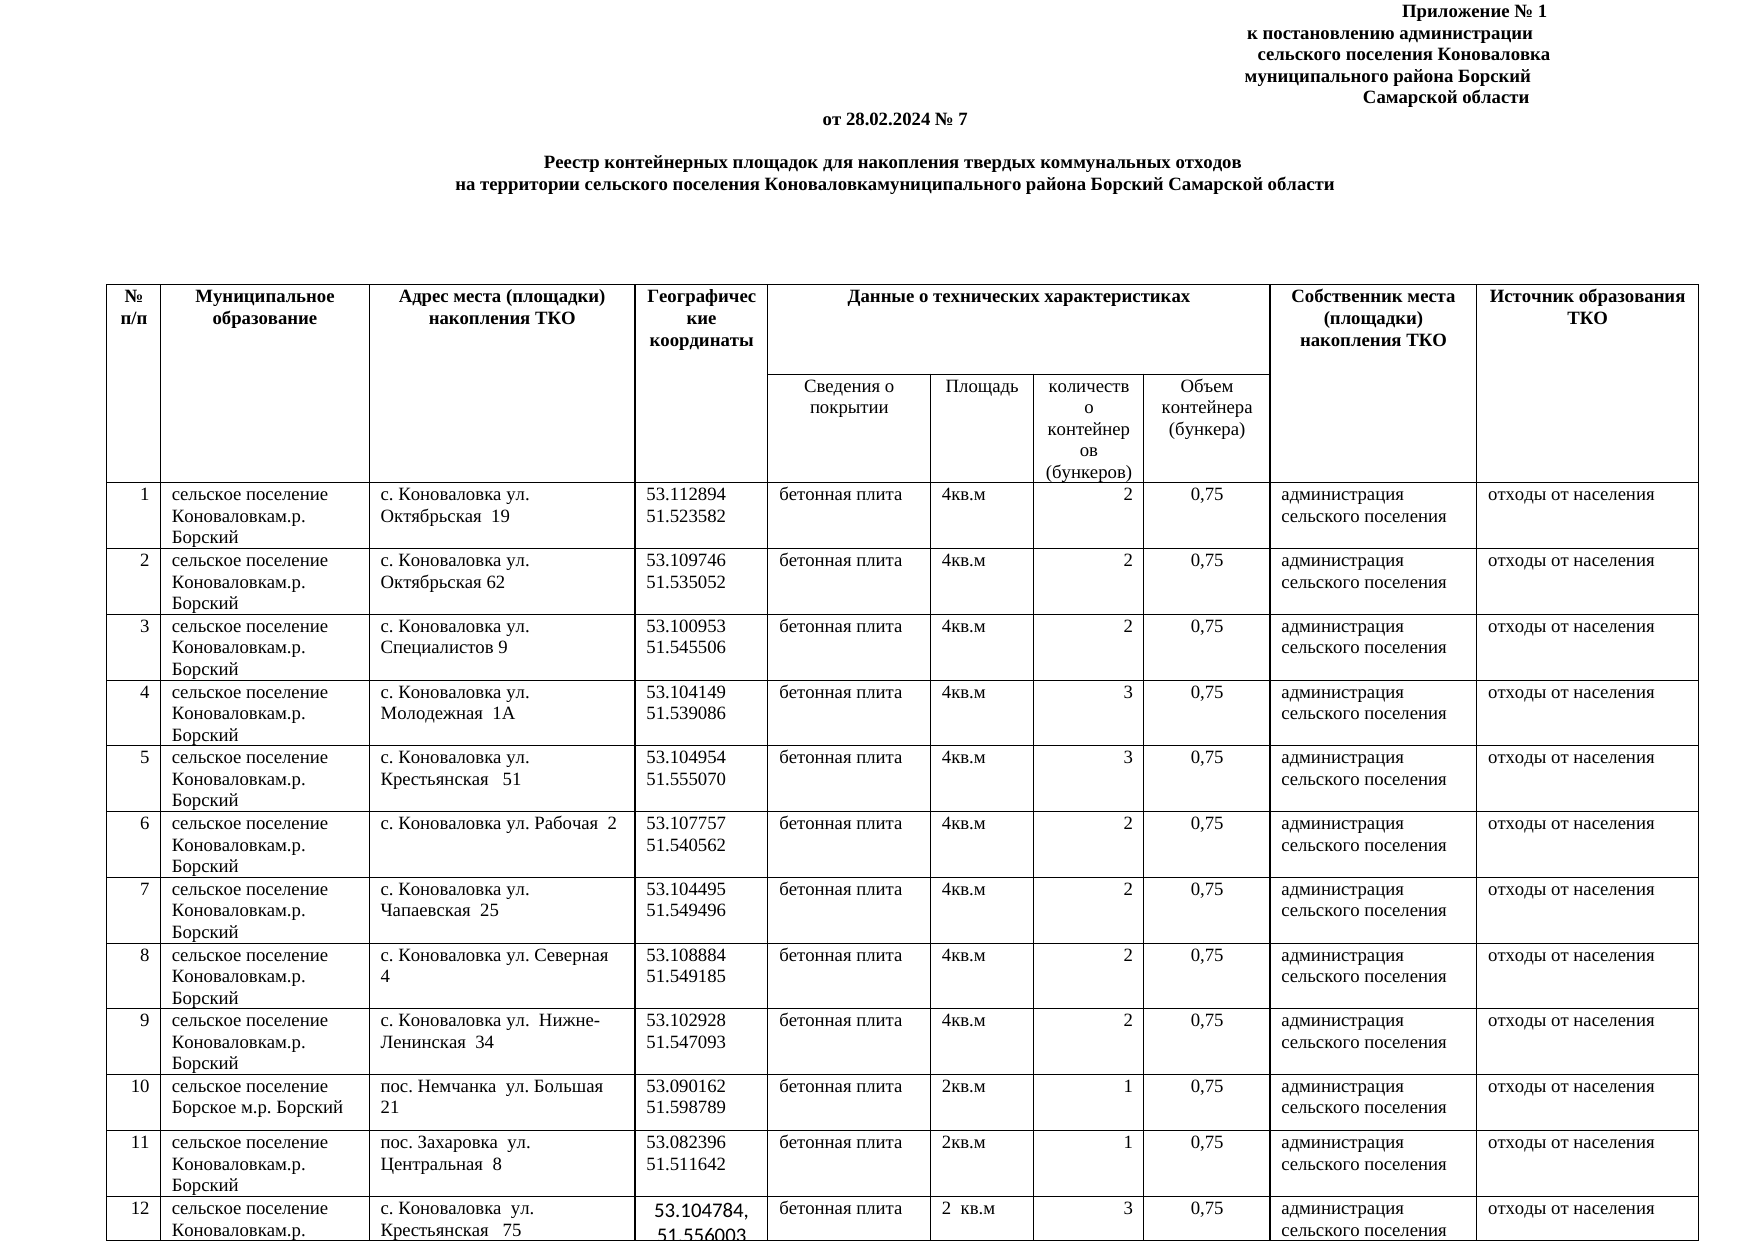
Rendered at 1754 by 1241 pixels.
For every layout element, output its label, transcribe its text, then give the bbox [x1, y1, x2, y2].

table_cell 2 [1034, 615, 1143, 679]
table_cell 53.104149 51.539086 [636, 681, 767, 745]
table_cell администрация сельского поселения [1271, 1009, 1476, 1074]
table_cell 0,75 [1144, 1131, 1269, 1196]
table_cell Муниципальное образование [161, 285, 369, 482]
table_cell 9 [107, 1009, 160, 1074]
table_cell 0,75 [1144, 1009, 1269, 1074]
table_cell с. Коноваловка ул. Рабочая 2 [370, 812, 634, 877]
table_cell бетонная плита [768, 681, 930, 745]
table_cell 0,75 [1144, 944, 1269, 1008]
table_cell 2 кв.м [931, 1197, 1033, 1240]
table_cell 4 [107, 681, 160, 745]
table_cell сельское поселение Коноваловкам.р. Борский [161, 1131, 369, 1196]
table_cell 6 [107, 812, 160, 877]
table_cell бетонная плита [768, 812, 930, 877]
table_cell 2кв.м [931, 1075, 1033, 1130]
table_cell с. Коноваловка ул. Чапаевская 25 [370, 878, 634, 942]
table_cell администрация сельского поселения [1271, 1075, 1476, 1130]
table_cell 0,75 [1144, 615, 1269, 679]
table_cell администрация сельского поселения [1271, 1197, 1476, 1240]
table_cell 5 [107, 746, 160, 811]
table_cell 11 [107, 1131, 160, 1196]
table_cell 53.104954 51.555070 [636, 746, 767, 811]
table_cell бетонная плита [768, 615, 930, 679]
table_cell отходы от населения [1477, 681, 1698, 745]
table_cell сельское поселение Коноваловкам.р. Борский [161, 812, 369, 877]
table_cell 53.104495 51.549496 [636, 878, 767, 942]
table_cell 53.107757 51.540562 [636, 812, 767, 877]
table_cell 0,75 [1144, 878, 1269, 942]
table_cell с. Коноваловка ул. Северная 4 [370, 944, 634, 1008]
table_cell 2 [1034, 1009, 1143, 1074]
table_cell 0,75 [1144, 1075, 1269, 1130]
table_cell администрация сельского поселения [1271, 549, 1476, 614]
table_cell отходы от населения [1477, 549, 1698, 614]
table_cell Географические координаты [636, 285, 767, 482]
table_cell с. Коноваловка ул. Крестьянская 51 [370, 746, 634, 811]
table_cell 4кв.м [931, 549, 1033, 614]
table_cell сельское поселение Борское м.р. Борский [161, 1075, 369, 1130]
table_cell 2кв.м [931, 1131, 1033, 1196]
table_cell администрация сельского поселения [1271, 615, 1476, 679]
table_cell бетонная плита [768, 1131, 930, 1196]
table_cell 53.102928 51.547093 [636, 1009, 767, 1074]
table_cell с. Коноваловка ул. Октябрьская 62 [370, 549, 634, 614]
table_cell 4кв.м [931, 1009, 1033, 1074]
table_cell 2 [107, 549, 160, 614]
table_cell с. Коноваловка ул. Крестьянская 75 [370, 1197, 634, 1240]
table_cell отходы от населения [1477, 615, 1698, 679]
table_cell № п/п [107, 285, 160, 482]
table_cell 4кв.м [931, 746, 1033, 811]
table_cell 2 [1034, 812, 1143, 877]
table_cell администрация сельского поселения [1271, 681, 1476, 745]
table_cell администрация сельского поселения [1271, 944, 1476, 1008]
table_cell 12 [107, 1197, 160, 1240]
table_cell администрация сельского поселения [1271, 746, 1476, 811]
table_cell 0,75 [1144, 812, 1269, 877]
table_header Приложение № 1 к постановлению администрации сельского поселения Коноваловка муниципального района Борский Самарской области от 28.02.2024 № 7 Реестр контейнерных площадок для накопления твердых коммунальных отходов на территории сельского поселения Коноваловкамуниципального района Борский Самарской области [107, 0, 1698, 284]
table_cell отходы от населения [1477, 878, 1698, 942]
table_cell 53.104784, 51.556003 [636, 1197, 767, 1240]
table_cell 4кв.м [931, 483, 1033, 548]
table_cell бетонная плита [768, 878, 930, 942]
table_cell пос. Немчанка ул. Большая 21 [370, 1075, 634, 1130]
table_cell сельское поселение Коноваловкам.р. Борский [161, 483, 369, 548]
table_cell с. Коноваловка ул. Молодежная 1А [370, 681, 634, 745]
table_cell Адрес места (площадки) накопления ТКО [370, 285, 634, 482]
table_cell сельское поселение Коноваловкам.р. Борский [161, 549, 369, 614]
table_cell пос. Захаровка ул. Центральная 8 [370, 1131, 634, 1196]
table_cell сельское поселение Коноваловкам.р. Борский [161, 878, 369, 942]
table_cell 1 [1034, 1075, 1143, 1130]
table_cell 3 [1034, 746, 1143, 811]
table_cell бетонная плита [768, 549, 930, 614]
table_cell отходы от населения [1477, 746, 1698, 811]
table_cell отходы от населения [1477, 812, 1698, 877]
table_cell 53.090162 51.598789 [636, 1075, 767, 1130]
table_cell 2 [1034, 483, 1143, 548]
table_cell 53.112894 51.523582 [636, 483, 767, 548]
table_cell администрация сельского поселения [1271, 1131, 1476, 1196]
table_cell 4кв.м [931, 944, 1033, 1008]
table_cell Данные о технических характеристиках [768, 285, 1269, 373]
table_cell 7 [107, 878, 160, 942]
table_cell отходы от населения [1477, 944, 1698, 1008]
table_cell с. Коноваловка ул. Специалистов 9 [370, 615, 634, 679]
table_cell 8 [107, 944, 160, 1008]
table_cell отходы от населения [1477, 1009, 1698, 1074]
table_cell администрация сельского поселения [1271, 483, 1476, 548]
table_cell Сведения о покрытии [768, 375, 930, 482]
table_cell 0,75 [1144, 549, 1269, 614]
table_cell Источник образования ТКО [1477, 285, 1698, 482]
table_cell сельское поселение Коноваловкам.р. Борский [161, 1197, 369, 1240]
table_cell 0,75 [1144, 681, 1269, 745]
table_cell 4кв.м [931, 681, 1033, 745]
table_cell 3 [107, 615, 160, 679]
table_cell бетонная плита [768, 1009, 930, 1074]
table_cell бетонная плита [768, 944, 930, 1008]
table_cell Площадь [931, 375, 1033, 482]
table_cell 53.100953 51.545506 [636, 615, 767, 679]
table_cell Объем контейнера (бункера) [1144, 375, 1269, 482]
table_cell 4кв.м [931, 812, 1033, 877]
table_cell отходы от населения [1477, 1197, 1698, 1240]
table_cell сельское поселение Коноваловкам.р. Борский [161, 681, 369, 745]
table_cell сельское поселение Коноваловкам.р. Борский [161, 1009, 369, 1074]
table_cell 53.109746 51.535052 [636, 549, 767, 614]
table_cell 4кв.м [931, 615, 1033, 679]
table_cell с. Коноваловка ул. Нижне-Ленинская 34 [370, 1009, 634, 1074]
table_cell 2 [1034, 878, 1143, 942]
table_cell бетонная плита [768, 1075, 930, 1130]
table_cell бетонная плита [768, 746, 930, 811]
table_cell 4кв.м [931, 878, 1033, 942]
table_cell 53.082396 51.511642 [636, 1131, 767, 1196]
table_cell 53.108884 51.549185 [636, 944, 767, 1008]
table_cell отходы от населения [1477, 1075, 1698, 1130]
table_cell с. Коноваловка ул. Октябрьская 19 [370, 483, 634, 548]
table_cell бетонная плита [768, 1197, 930, 1240]
table_cell сельское поселение Коноваловкам.р. Борский [161, 615, 369, 679]
table_cell 1 [107, 483, 160, 548]
table_cell Собственник места (площадки) накопления ТКО [1271, 285, 1476, 482]
table_cell 3 [1034, 1197, 1143, 1240]
table_cell администрация сельского поселения [1271, 812, 1476, 877]
table_cell 0,75 [1144, 483, 1269, 548]
table_cell бетонная плита [768, 483, 930, 548]
table_cell администрация сельского поселения [1271, 878, 1476, 942]
table_cell 2 [1034, 944, 1143, 1008]
table_cell 10 [107, 1075, 160, 1130]
table_cell сельское поселение Коноваловкам.р. Борский [161, 944, 369, 1008]
table_cell 3 [1034, 681, 1143, 745]
table_cell 0,75 [1144, 746, 1269, 811]
table_cell отходы от населения [1477, 1131, 1698, 1196]
table_cell отходы от населения [1477, 483, 1698, 548]
table_cell 1 [1034, 1131, 1143, 1196]
table_cell 2 [1034, 549, 1143, 614]
table_cell количество контейнеров (бункеров) [1034, 375, 1143, 482]
table_cell 0,75 [1144, 1197, 1269, 1240]
table_cell сельское поселение Коноваловкам.р. Борский [161, 746, 369, 811]
